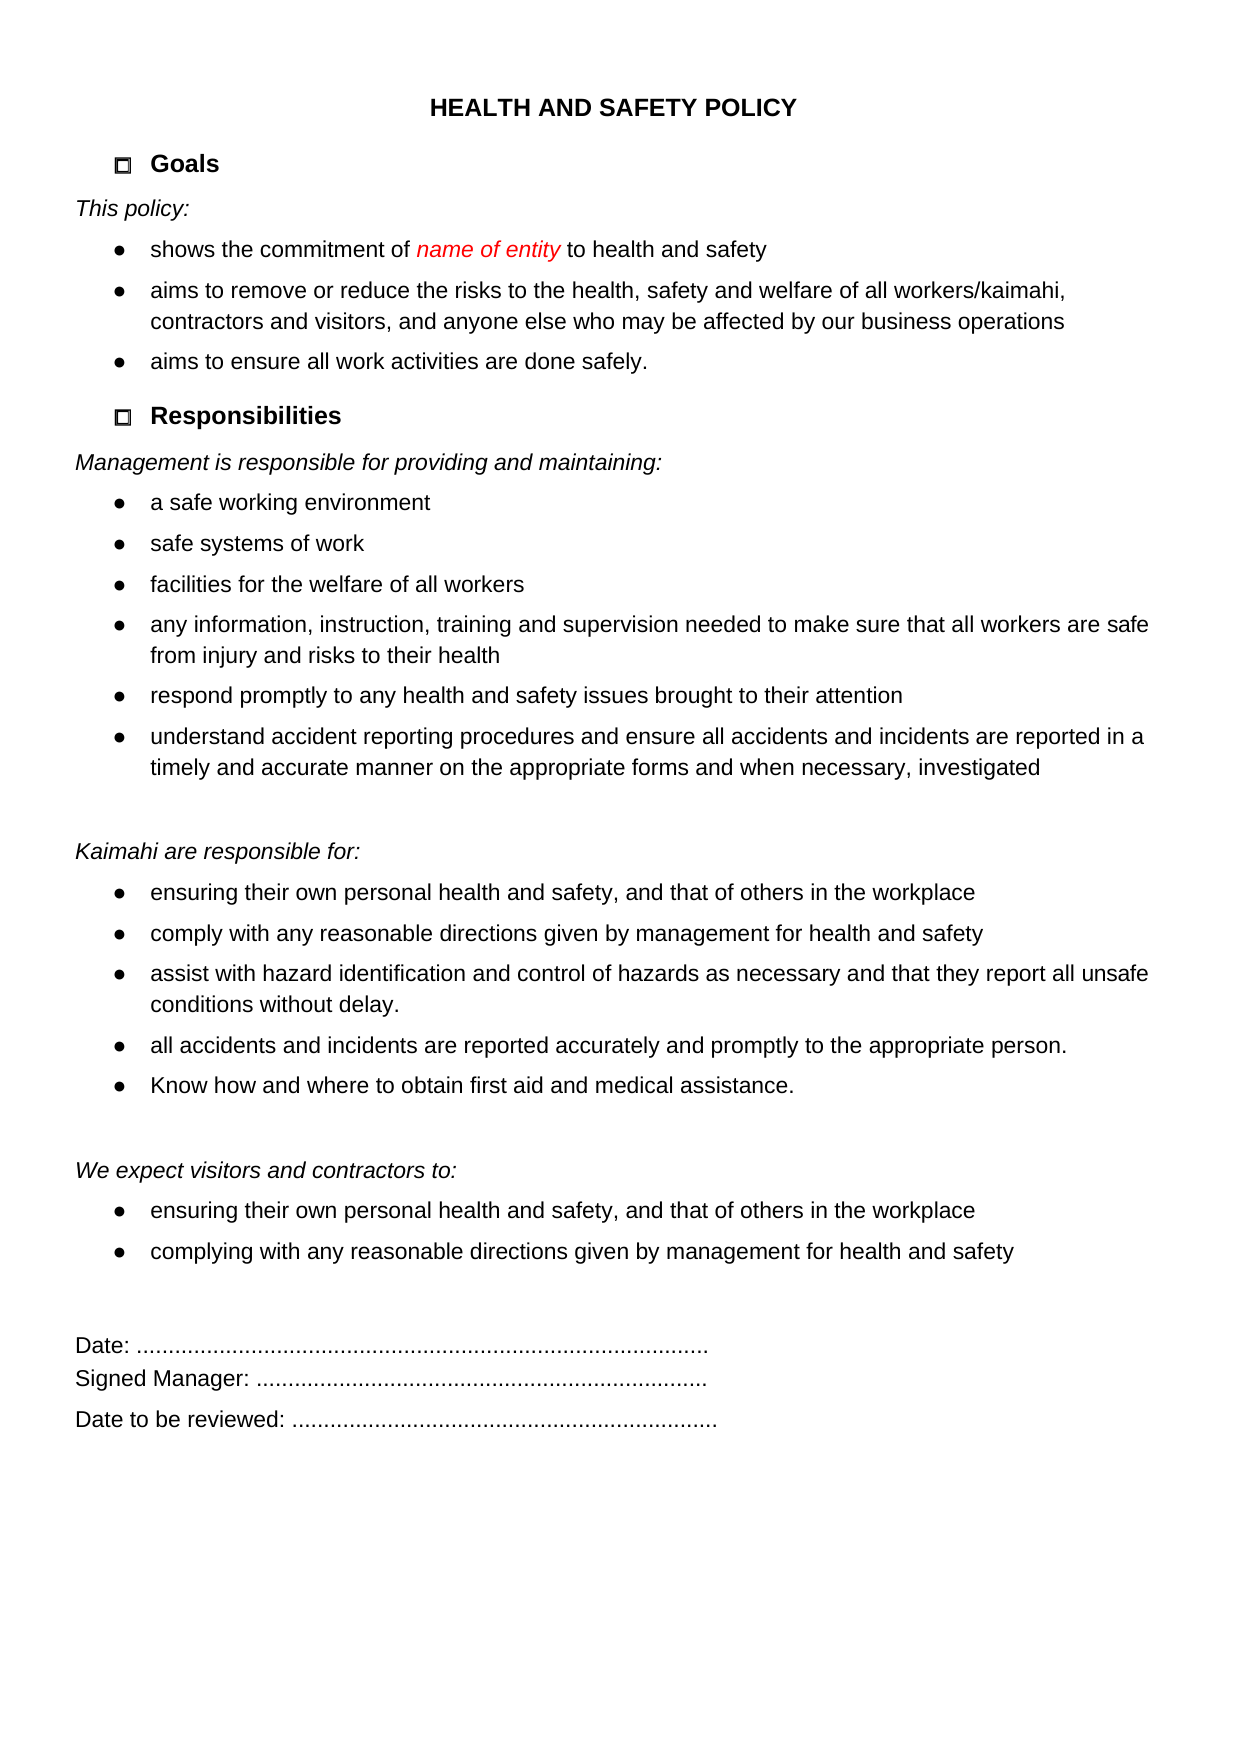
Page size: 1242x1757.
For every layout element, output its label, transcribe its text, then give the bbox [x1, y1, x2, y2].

list Know how and where to obtain first aid and medical assistance. [112, 1072, 1162, 1098]
text Date: .......................................................................................... [75, 1332, 1162, 1358]
list all accidents and incidents are reported accurately and promptly to the appropriate person. [112, 1032, 1162, 1058]
list respond promptly to any health and safety issues brought to their attention [112, 682, 1162, 709]
list ensuring their own personal health and safety, and that of others in the workplace [112, 879, 1162, 905]
text Signed Manager: ....................................................................... [75, 1365, 1162, 1391]
text This policy: [75, 195, 1162, 222]
text Kaimahi are responsible for: [75, 838, 1162, 865]
text We expect visitors and contractors to: [75, 1157, 1162, 1183]
text Date to be reviewed: ................................................................... [75, 1406, 1162, 1432]
list a safe working environment [112, 489, 1162, 516]
text Management is responsible for providing and maintaining: [75, 448, 1162, 475]
list comply with any reasonable directions given by management for health and safety [112, 919, 1162, 946]
subtitle HEALTH AND SAFETY POLICY [64, 93, 1162, 121]
list facilities for the welfare of all workers [112, 571, 1162, 597]
list any information, instruction, training and supervision needed to make sure that all workers are safe from injury and risks to their health [112, 611, 1151, 669]
list aims to remove or reduce the risks to the health, safety and welfare of all workers/kaimahi, contractors and visitors, and anyone else who may be affected by our business operations [112, 277, 1067, 334]
subtitle Responsibilities [112, 401, 1162, 430]
list safe systems of work [112, 530, 1162, 556]
list understand accident reporting procedures and ensure all accidents and incidents are reported in a timely and accurate manner on the appropriate forms and when necessary, investigated [112, 723, 1144, 781]
list Goals [112, 149, 1162, 179]
list aims to ensure all work activities are done safely. [112, 348, 1162, 374]
list ensuring their own personal health and safety, and that of others in the workplace [112, 1197, 1162, 1224]
list assist with hazard identification and control of hazards as necessary and that they report all unsafe conditions without delay. [112, 960, 1151, 1018]
list shows the commitment of name of entity to health and safety [112, 236, 1162, 262]
list complying with any reasonable directions given by management for health and safety [112, 1238, 1162, 1264]
